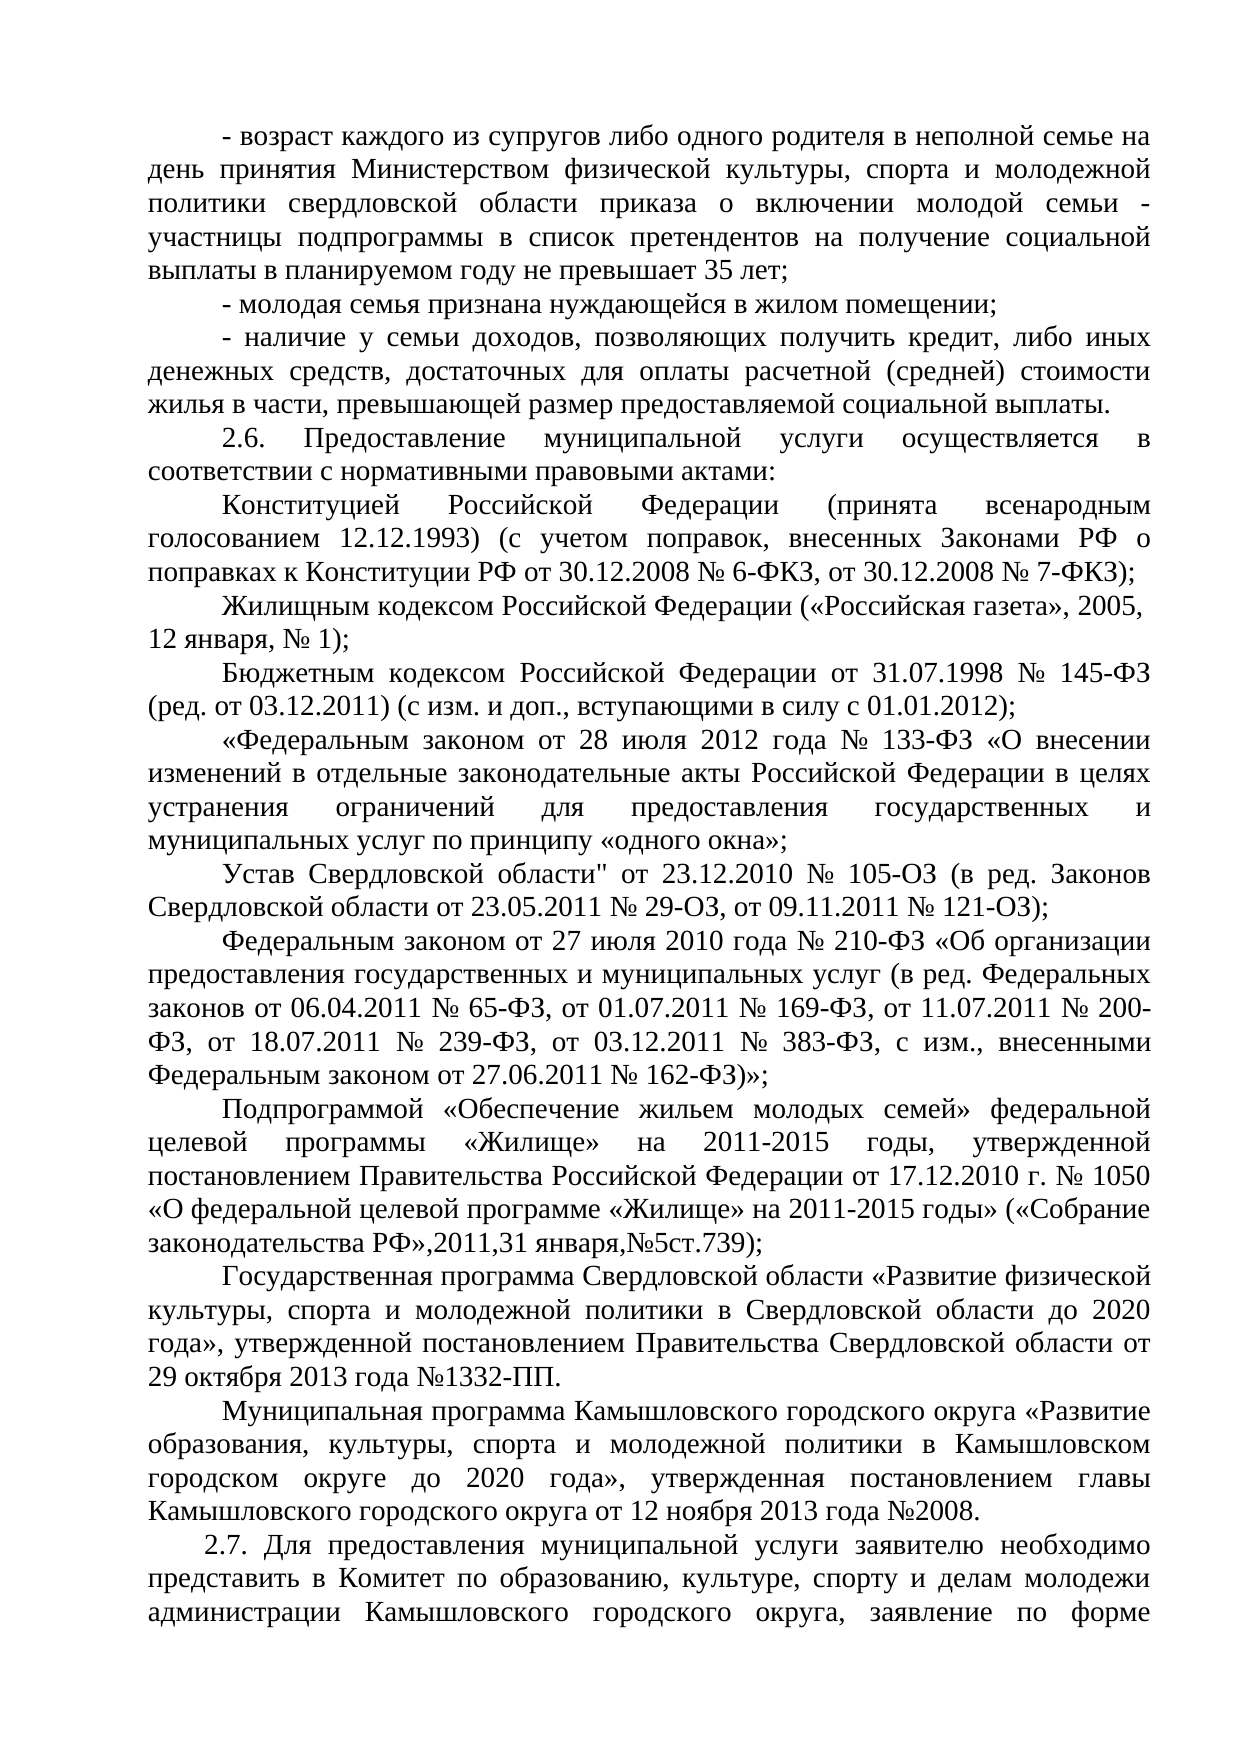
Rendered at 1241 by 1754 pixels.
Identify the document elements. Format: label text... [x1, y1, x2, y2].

text Бюджетным кодексом Российской Федерации от 31.07.1998 № 145-ФЗ (ред. от 03.12.2011) (с изм. и доп., вступающими в силу с 01.01.2012); [148, 655, 1152, 722]
text - молодая семья признана нуждающейся в жилом помещении; [148, 286, 1152, 319]
text - возраст каждого из супругов либо одного родителя в неполной семье на день принятия Министерством физической культуры, спорта и молодежной политики свердловской области приказа о включении молодой семьи - участницы подпрограммы в список претендентов на получение социальной выплаты в планируемом году не превышает 35 лет; [148, 118, 1152, 286]
text - наличие у семьи доходов, позволяющих получить кредит, либо иных денежных средств, достаточных для оплаты расчетной (средней) стоимости жилья в части, превышающей размер предоставляемой социальной выплаты. [148, 319, 1152, 420]
text Устав Свердловской области" от 23.12.2010 № 105-ОЗ (в ред. Законов Свердловской области от 23.05.2011 № 29-ОЗ, от 09.11.2011 № 121-ОЗ); [148, 856, 1152, 923]
text «Федеральным законом от 28 июля 2012 года № 133-ФЗ «О внесении изменений в отдельные законодательные акты Российской Федерации в целях устранения ограничений для предоставления государственных и муниципальных услуг по принципу «одного окна»; [148, 722, 1152, 856]
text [148, 1527, 1152, 1627]
text Подпрограммой «Обеспечение жильем молодых семей» федеральной целевой программы «Жилище» на 2011-2015 годы, утвержденной постановлением Правительства Российской Федерации от 17.12.2010 г. № 1050 «О федеральной целевой программе «Жилище» на 2011-2015 годы» («Собрание законодательства РФ»,2011,31 января,№5ст.739); [148, 1091, 1152, 1258]
text Конституцией Российской Федерации (принята всенародным голосованием 12.12.1993) (с учетом поправок, внесенных Законами РФ о поправках к Конституции РФ от 30.12.2008 № 6-ФКЗ, от 30.12.2008 № 7-ФКЗ); [148, 487, 1152, 588]
text Муниципальная программа Камышловского городского округа «Развитие образования, культуры, спорта и молодежной политики в Камышловском городском округе до 2020 года», утвержденная постановлением главы Камышловского городского округа от 12 ноября 2013 года №2008. [148, 1393, 1152, 1527]
text Федеральным законом от 27 июля 2010 года № 210-ФЗ «Об организации предоставления государственных и муниципальных услуг (в ред. Федеральных законов от 06.04.2011 № 65-ФЗ, от 01.07.2011 № 169-ФЗ, от 11.07.2011 № 200-ФЗ, от 18.07.2011 № 239-ФЗ, от 03.12.2011 № 383-ФЗ, с изм., внесенными Федеральным законом от 27.06.2011 № 162-ФЗ)»; [148, 923, 1152, 1091]
text 2.6. Предоставление муниципальной услуги осуществляется в соответствии с нормативными правовыми актами: [148, 420, 1152, 487]
text Государственная программа Свердловской области «Развитие физической культуры, спорта и молодежной политики в Свердловской области до 2020 года», утвержденной постановлением Правительства Свердловской области от 29 октября 2013 года №1332-ПП. [148, 1258, 1152, 1393]
text Жилищным кодексом Российской Федерации («Российская газета», 2005, 12 января, № 1); [148, 588, 1152, 655]
